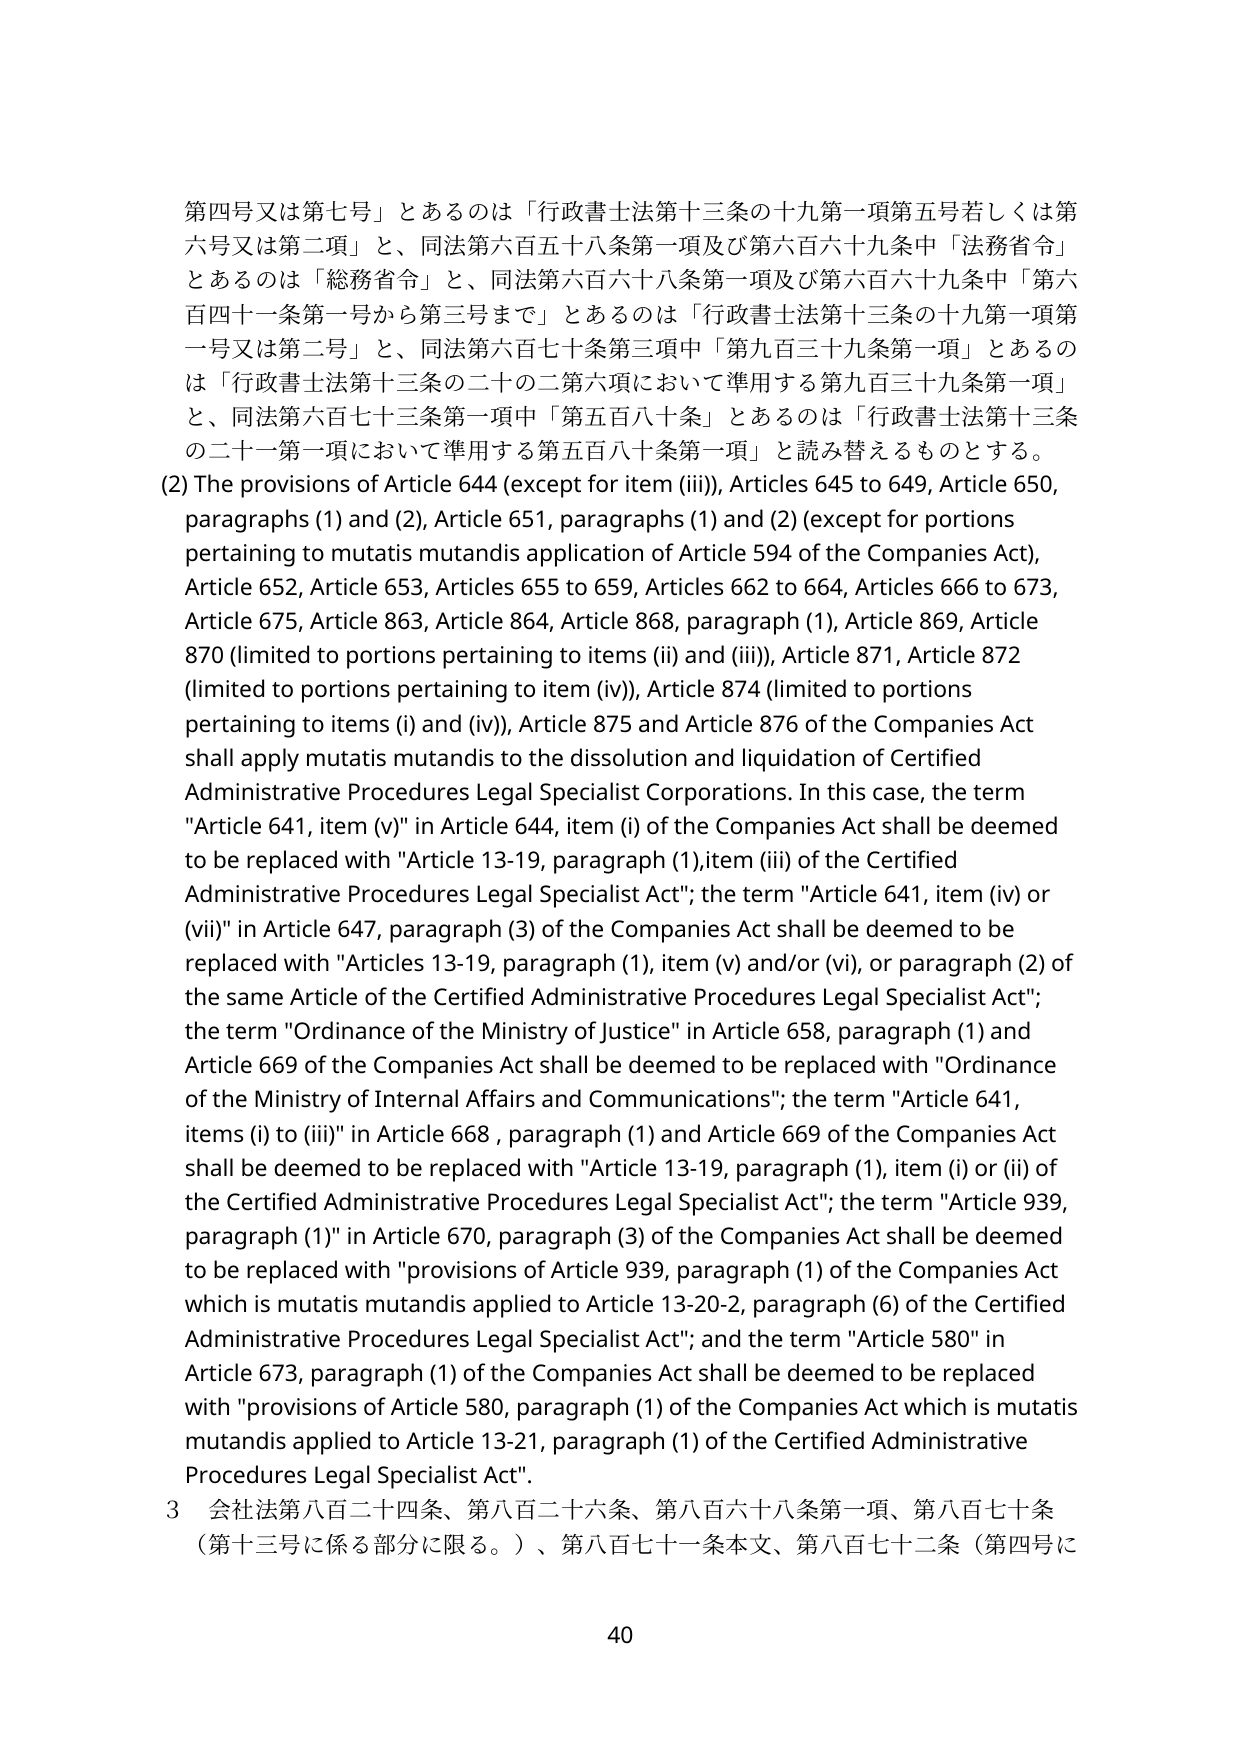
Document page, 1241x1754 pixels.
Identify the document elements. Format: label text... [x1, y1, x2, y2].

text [161, 1492, 1079, 1560]
text (2) The provisions of Article 644 (except for item (iii)), Articles 645 to 649, Article 650, paragraphs (1) and (2), Article 651, paragraphs (1) and (2) (except for portions pertaining to mutatis mutandis application of Article 594 of the Companies Act), Article 652, Article 653, Articles 655 to 659, Articles 662 to 664, Articles 666 to 673, Article 675, Article 863, Article 864, Article 868, paragraph (1), Article 869, Article 870 (limited to portions pertaining to items (ii) and (iii)), Article 871, Article 872 (limited to portions pertaining to item (iv)), Article 874 (limited to portions pertaining to items (i) and (iv)), Article 875 and Article 876 of the Companies Act shall apply mutatis mutandis to the dissolution and liquidation of Certified Administrative Procedures Legal Specialist Corporations. In this case, the term "Article 641, item (v)" in Article 644, item (i) of the Companies Act shall be deemed to be replaced with "Article 13-19, paragraph (1),item (iii) of the Certified Administrative Procedures Legal Specialist Act"; the term "Article 641, item (iv) or (vii)" in Article 647, paragraph (3) of the Companies Act shall be deemed to be replaced with "Articles 13-19, paragraph (1), item (v) and/or (vi), or paragraph (2) of the same Article of the Certified Administrative Procedures Legal Specialist Act"; the term "Ordinance of the Ministry of Justice" in Article 658, paragraph (1) and Article 669 of the Companies Act shall be deemed to be replaced with "Ordinance of the Ministry of Internal Affairs and Communications"; the term "Article 641, items (i) to (iii)" in Article 668 , paragraph (1) and Article 669 of the Companies Act shall be deemed to be replaced with "Article 13-19, paragraph (1), item (i) or (ii) of the Certified Administrative Procedures Legal Specialist Act"; the term "Article 939, paragraph (1)" in Article 670, paragraph (3) of the Companies Act shall be deemed to be replaced with "provisions of Article 939, paragraph (1) of the Companies Act which is mutatis mutandis applied to Article 13-20-2, paragraph (6) of the Certified Administrative Procedures Legal Specialist Act"; and the term "Article 580" in Article 673, paragraph (1) of the Companies Act shall be deemed to be replaced with "provisions of Article 580, paragraph (1) of the Companies Act which is mutatis mutandis applied to Article 13-21, paragraph (1) of the Certified Administrative Procedures Legal Specialist Act". [161, 467, 1079, 1492]
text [161, 194, 1079, 467]
